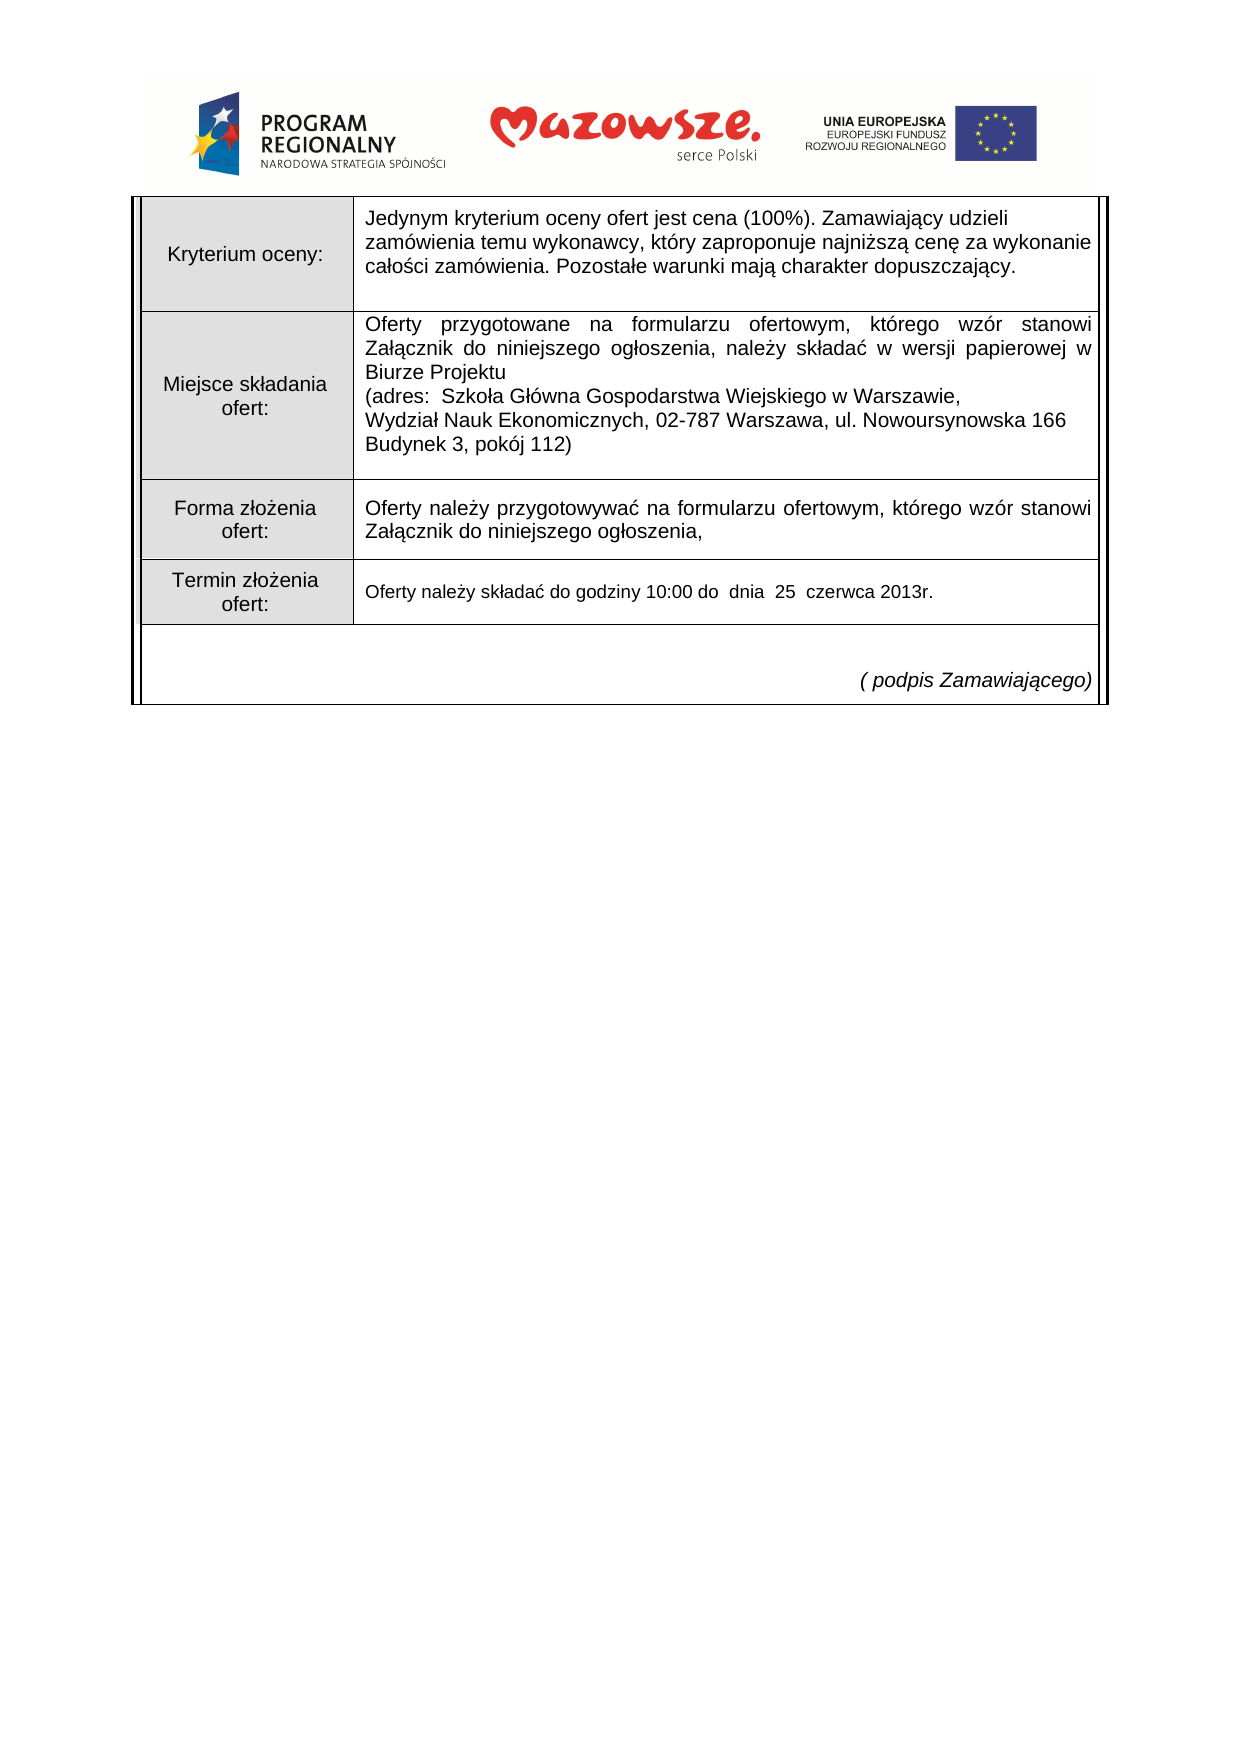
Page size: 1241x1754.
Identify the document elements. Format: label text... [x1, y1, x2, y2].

table_cell Jedynym kryterium oceny ofert jest cena (100%). Zamawiający udzieli zamówienia temu wykonawcy, który zaproponuje najniższą cenę za wykonanie całości zamówienia. Pozostałe warunki mają charakter dopuszczający. [354, 197, 1098, 311]
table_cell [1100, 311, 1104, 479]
table_cell Termin złożenia ofert: [142, 560, 353, 624]
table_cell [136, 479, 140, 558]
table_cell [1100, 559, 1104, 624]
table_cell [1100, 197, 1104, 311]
table_cell ( podpis Zamawiającego) [142, 625, 1098, 704]
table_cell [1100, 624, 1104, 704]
table_cell Kryterium oceny: [142, 197, 353, 311]
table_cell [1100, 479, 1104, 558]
table_cell Forma złożenia ofert: [142, 480, 353, 558]
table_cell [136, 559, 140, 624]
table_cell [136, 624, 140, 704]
table_cell Oferty należy przygotowywać na formularzu ofertowym, którego wzór stanowi Załącznik do niniejszego ogłoszenia, [354, 480, 1098, 558]
table_cell Oferty przygotowane na formularzu ofertowym, którego wzór stanowi Załącznik do niniejszego ogłoszenia, należy składać w wersji papierowej w Biurze Projektu (adres: Szkoła Główna Gospodarstwa Wiejskiego w Warszawie, Wydział Nauk Ekonomicznych, 02-787 Warszawa, ul. Nowoursynowska 166 Budynek 3, pokój 112) [354, 312, 1098, 479]
table_cell Oferty należy składać do godziny 10:00 do dnia 25 czerwca 2013r. [354, 560, 1098, 624]
picture [147, 73, 1093, 196]
table_cell Miejsce składania ofert: [142, 312, 353, 479]
